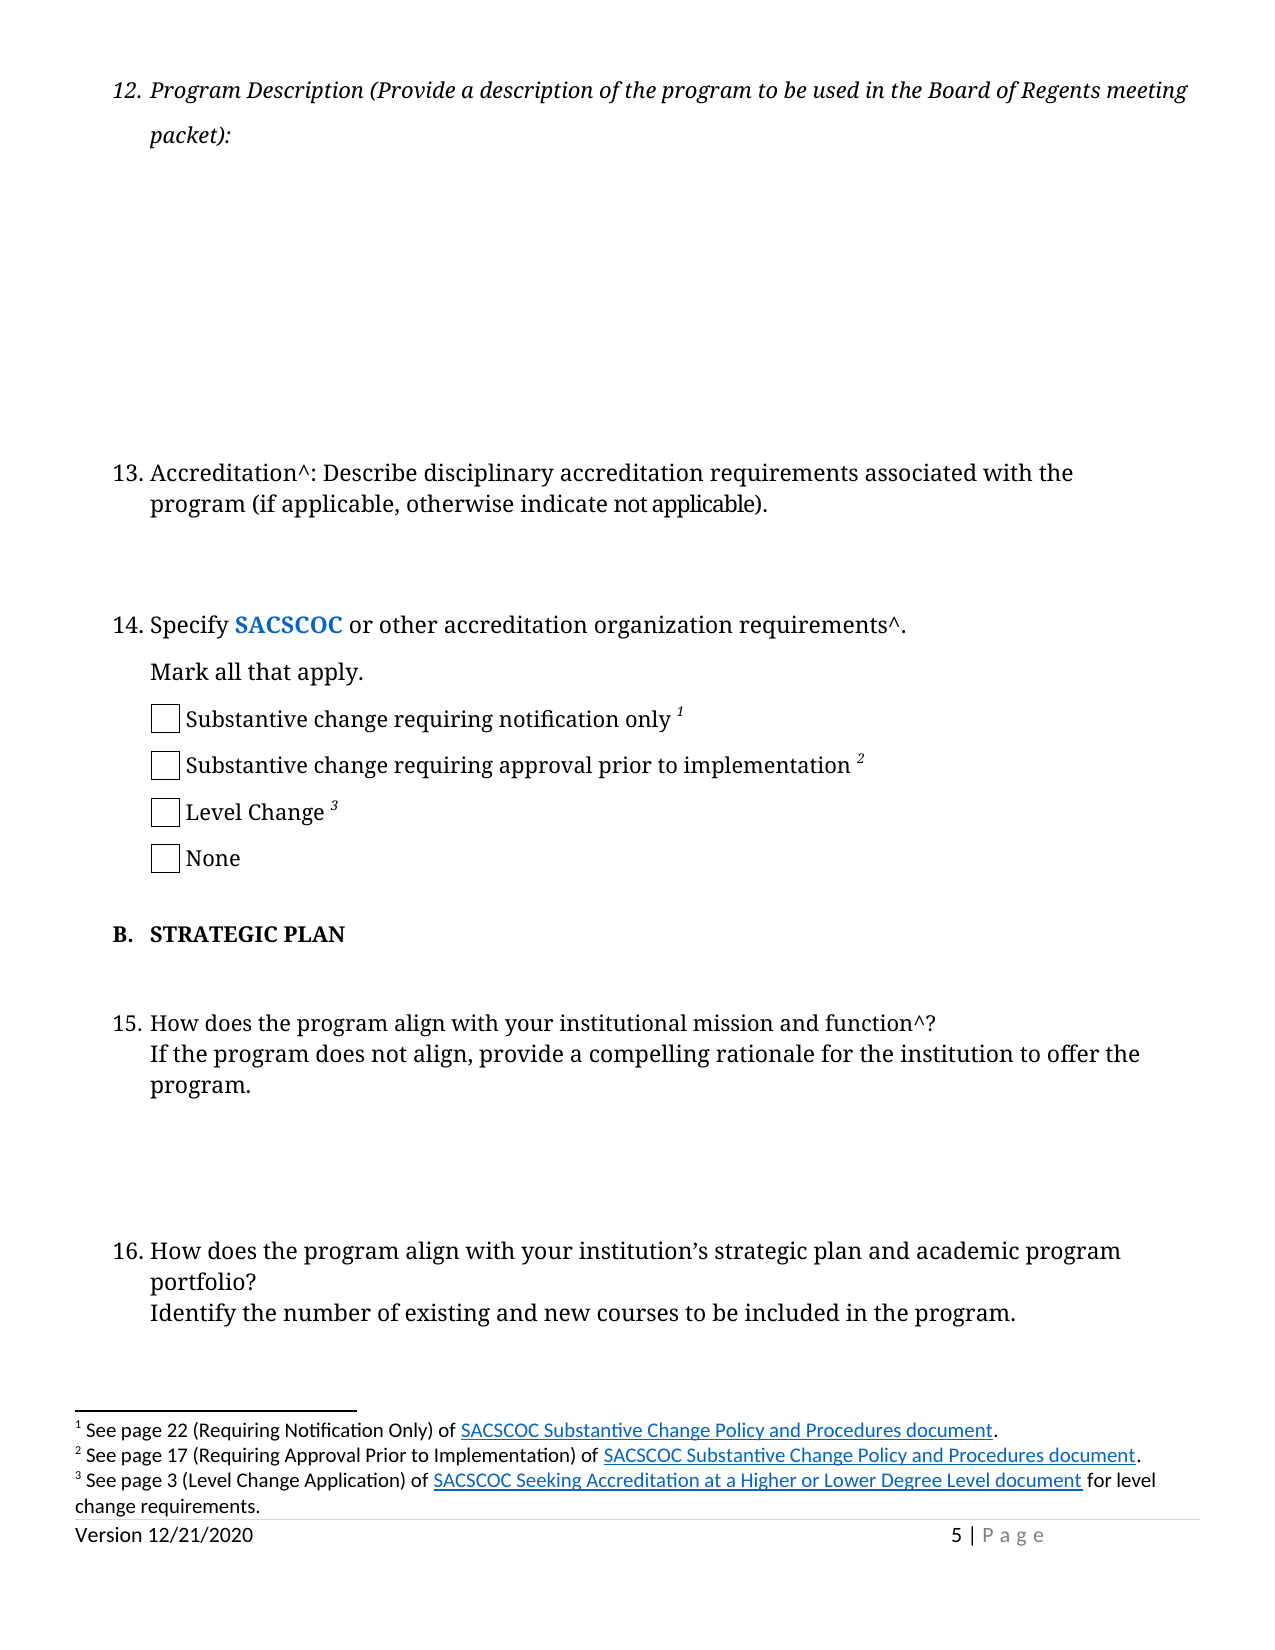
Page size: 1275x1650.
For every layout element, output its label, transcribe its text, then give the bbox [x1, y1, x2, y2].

text If the program does not align, provide a compelling rationale for the institution to offer the program. [150, 1038, 1200, 1101]
list Program Description (Provide a description of the program to be used in the Board of Regents meeting packet): [112, 75, 1200, 149]
list Specify SACSCOC or other accreditation organization requirements^. [112, 609, 1200, 640]
text Level Change [150, 796, 1200, 827]
list How does the program align with your institution’s strategic plan and academic program portfolio? Identify the number of existing and new courses to be included in the program. [112, 1235, 1200, 1328]
text Substantive change requiring approval prior to implementation [150, 749, 1200, 781]
list Accreditation^: Describe disciplinary accreditation requirements associated with the program (if applicable, otherwise indicate not applicable). [112, 457, 1077, 519]
list How does the program align with your institutional mission and function^? [112, 1008, 1200, 1038]
list STRATEGIC PLAN [112, 919, 1200, 949]
text Substantive change requiring notification only [150, 702, 1200, 734]
text None [150, 843, 1200, 873]
list Mark all that apply. [150, 656, 1200, 687]
